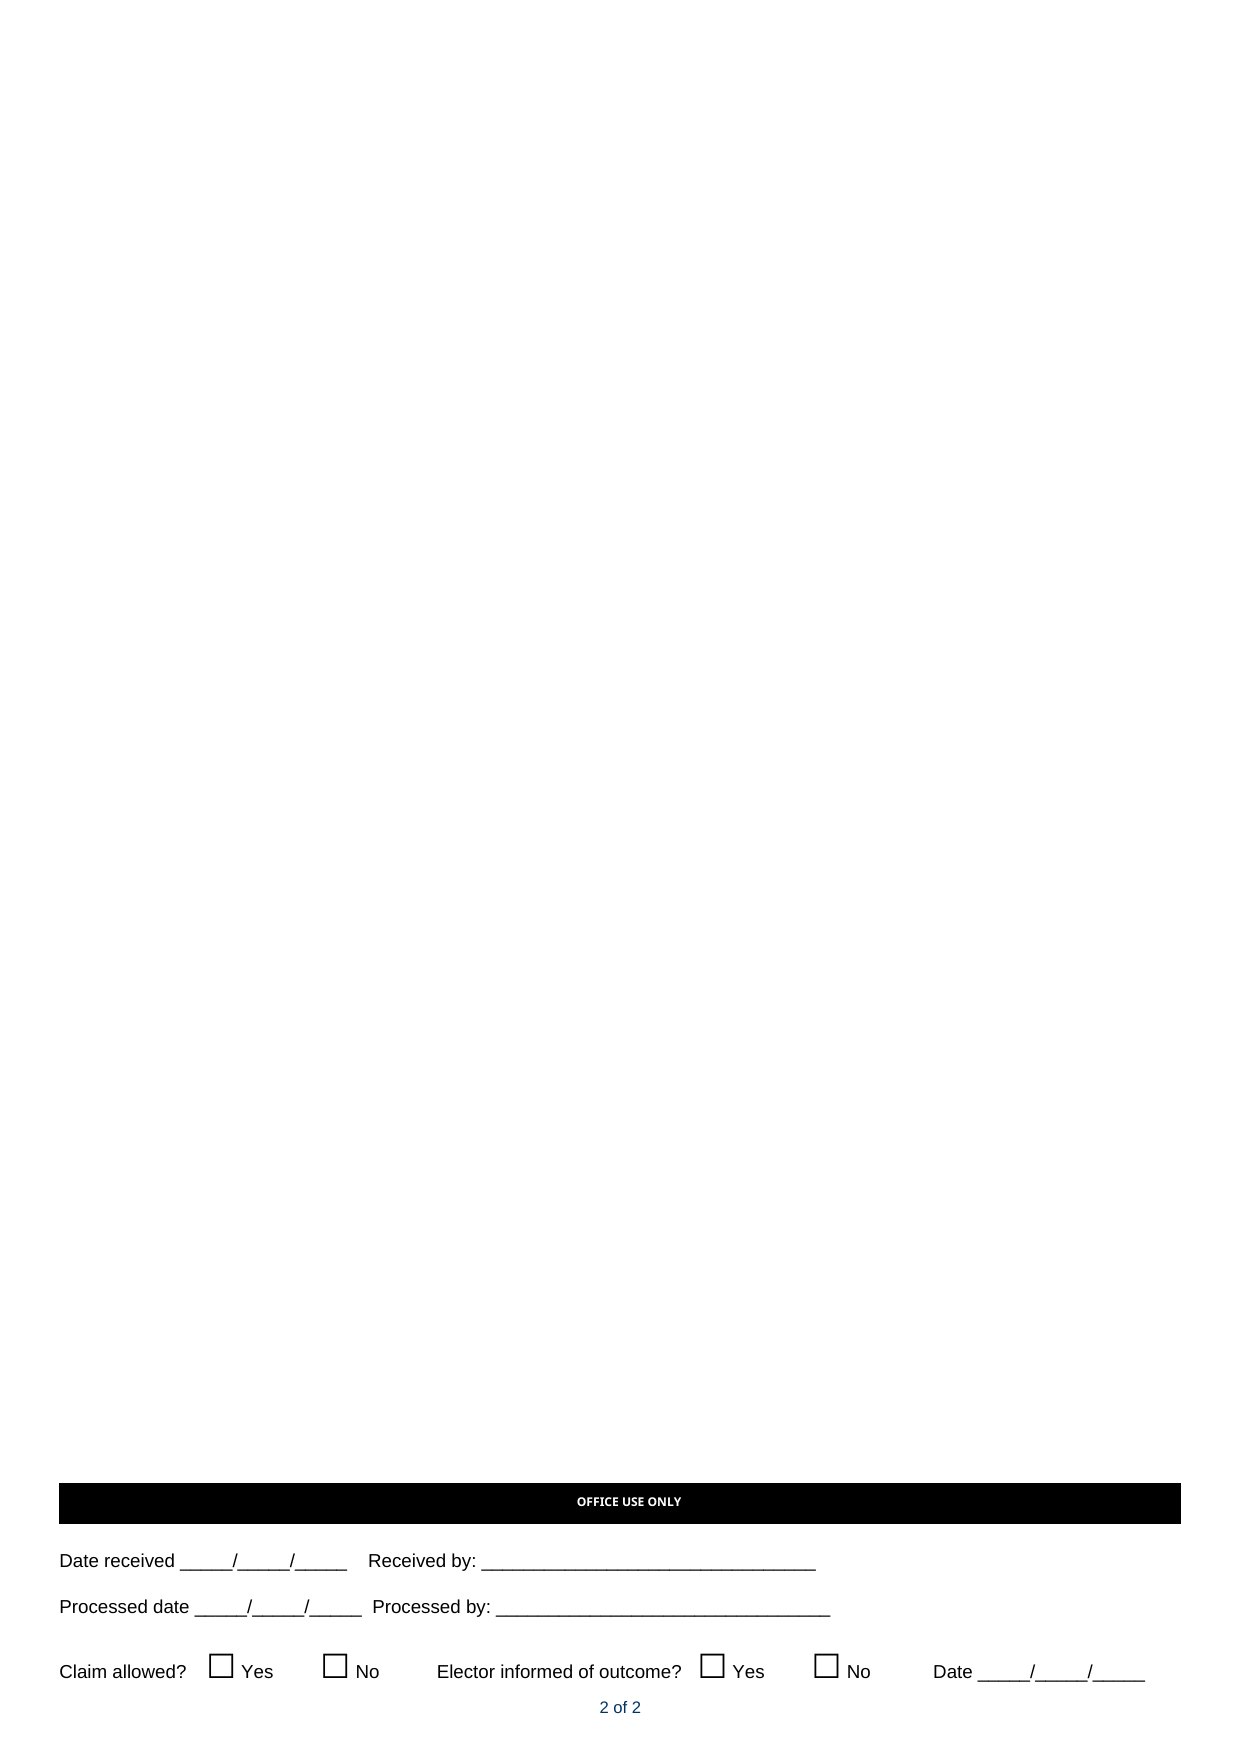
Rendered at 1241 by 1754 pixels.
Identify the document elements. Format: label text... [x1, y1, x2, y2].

text Date received _____/_____/_____ Received by: ________________________________ [59, 1549, 1181, 1571]
text OFFICE USE ONLY [59, 1483, 1181, 1524]
text Claim allowed? Yes No Elector informed of outcome? Yes No Date _____/_____/_____ [59, 1642, 1181, 1688]
text Processed date _____/_____/_____ Processed by: ________________________________ [59, 1596, 1181, 1617]
